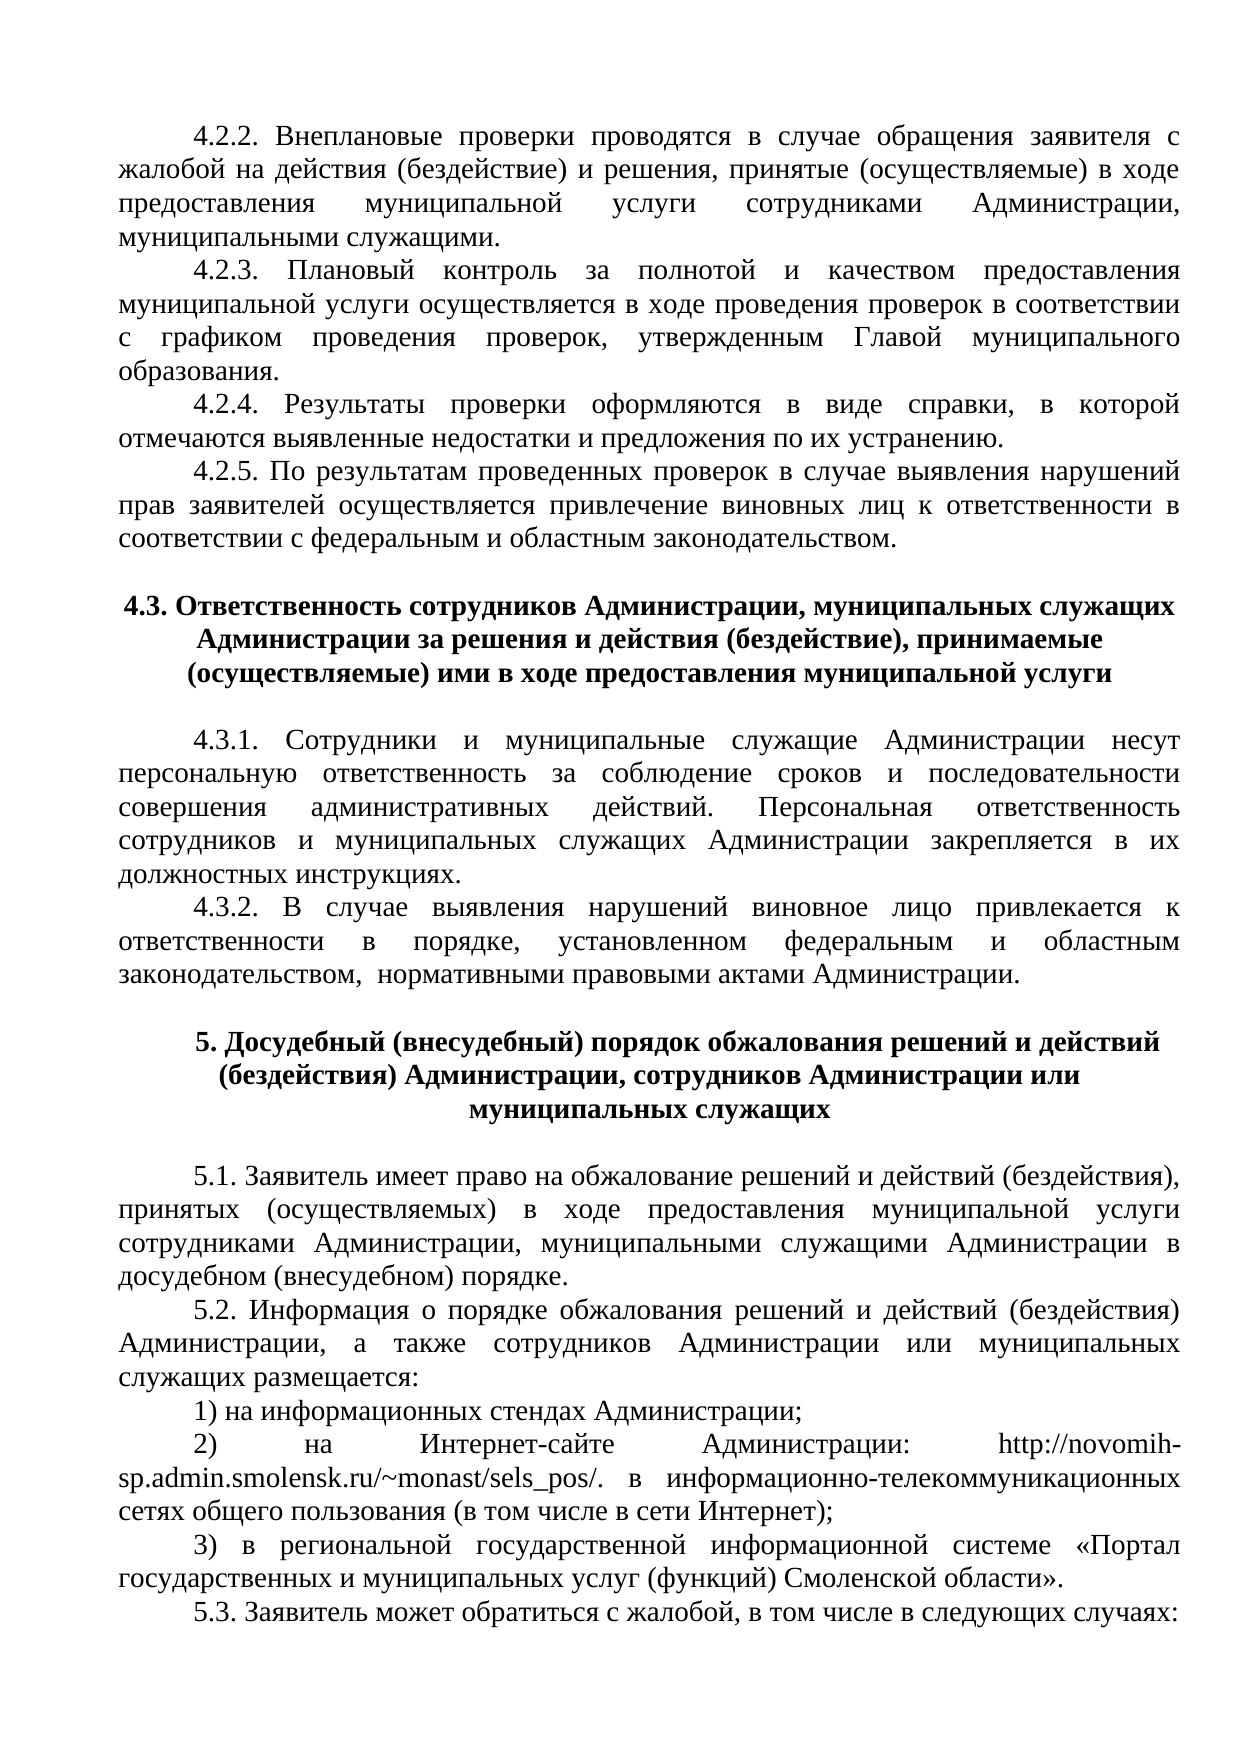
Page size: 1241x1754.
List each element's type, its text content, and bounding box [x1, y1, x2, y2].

text 4.2.2. Внеплановые проверки проводятся в случае обращения заявителя с жалобой на действия (бездействие) и решения, принятые (осуществляемые) в ходе предоставления муниципальной услуги сотрудниками Администрации, муниципальными служащими. [118, 118, 1181, 252]
text 4.2.4. Результаты проверки оформляются в виде справки, в которой отмечаются выявленные недостатки и предложения по их устранению. [118, 386, 1181, 453]
text 5.1. Заявитель имеет право на обжалование решений и действий (бездействия), принятых (осуществляемых) в ходе предоставления муниципальной услуги сотрудниками Администрации, муниципальными служащими Администрации в досудебном (внесудебном) порядке. [118, 1158, 1181, 1292]
text 4.2.3. Плановый контроль за полнотой и качеством предоставления муниципальной услуги осуществляется в ходе проведения проверок в соответствии с графиком проведения проверок, утвержденным Главой муниципального образования. [118, 252, 1181, 386]
text 4.2.5. По результатам проведенных проверок в случае выявления нарушений прав заявителей осуществляется привлечение виновных лиц к ответственности в соответствии с федеральным и областным законодательством. [118, 453, 1181, 554]
text 4.3.1. Сотрудники и муниципальные служащие Администрации несут персональную ответственность за соблюдение сроков и последовательности совершения административных действий. Персональная ответственность сотрудников и муниципальных служащих Администрации закрепляется в их должностных инструкциях. [118, 722, 1181, 889]
text 5. Досудебный (внесудебный) порядок обжалования решений и действий (бездействия) Администрации, сотрудников Администрации или муниципальных служащих [118, 1024, 1181, 1124]
text 2) на Интернет-сайте Администрации: http://novomih-sp.admin.smolensk.ru/~monast/sels_pos/. в информационно-телекоммуникационных сетях общего пользования (в том числе в сети Интернет); [118, 1426, 1181, 1527]
text 1) на информационных стендах Администрации; [118, 1393, 1181, 1426]
text 4.3.2. В случае выявления нарушений виновное лицо привлекается к ответственности в порядке, установленном федеральным и областным законодательством, нормативными правовыми актами Администрации. [118, 889, 1181, 990]
text 4.3. Ответственность сотрудников Администрации, муниципальных служащих Администрации за решения и действия (бездействие), принимаемые (осуществляемые) ими в ходе предоставления муниципальной услуги [118, 588, 1181, 688]
text 5.2. Информация о порядке обжалования решений и действий (бездействия) Администрации, а также сотрудников Администрации или муниципальных служащих размещается: [118, 1292, 1181, 1393]
text 5.3. Заявитель может обратиться с жалобой, в том числе в следующих случаях: [118, 1594, 1181, 1627]
text 3) в региональной государственной информационной системе «Портал государственных и муниципальных услуг (функций) Смоленской области». [118, 1527, 1181, 1594]
